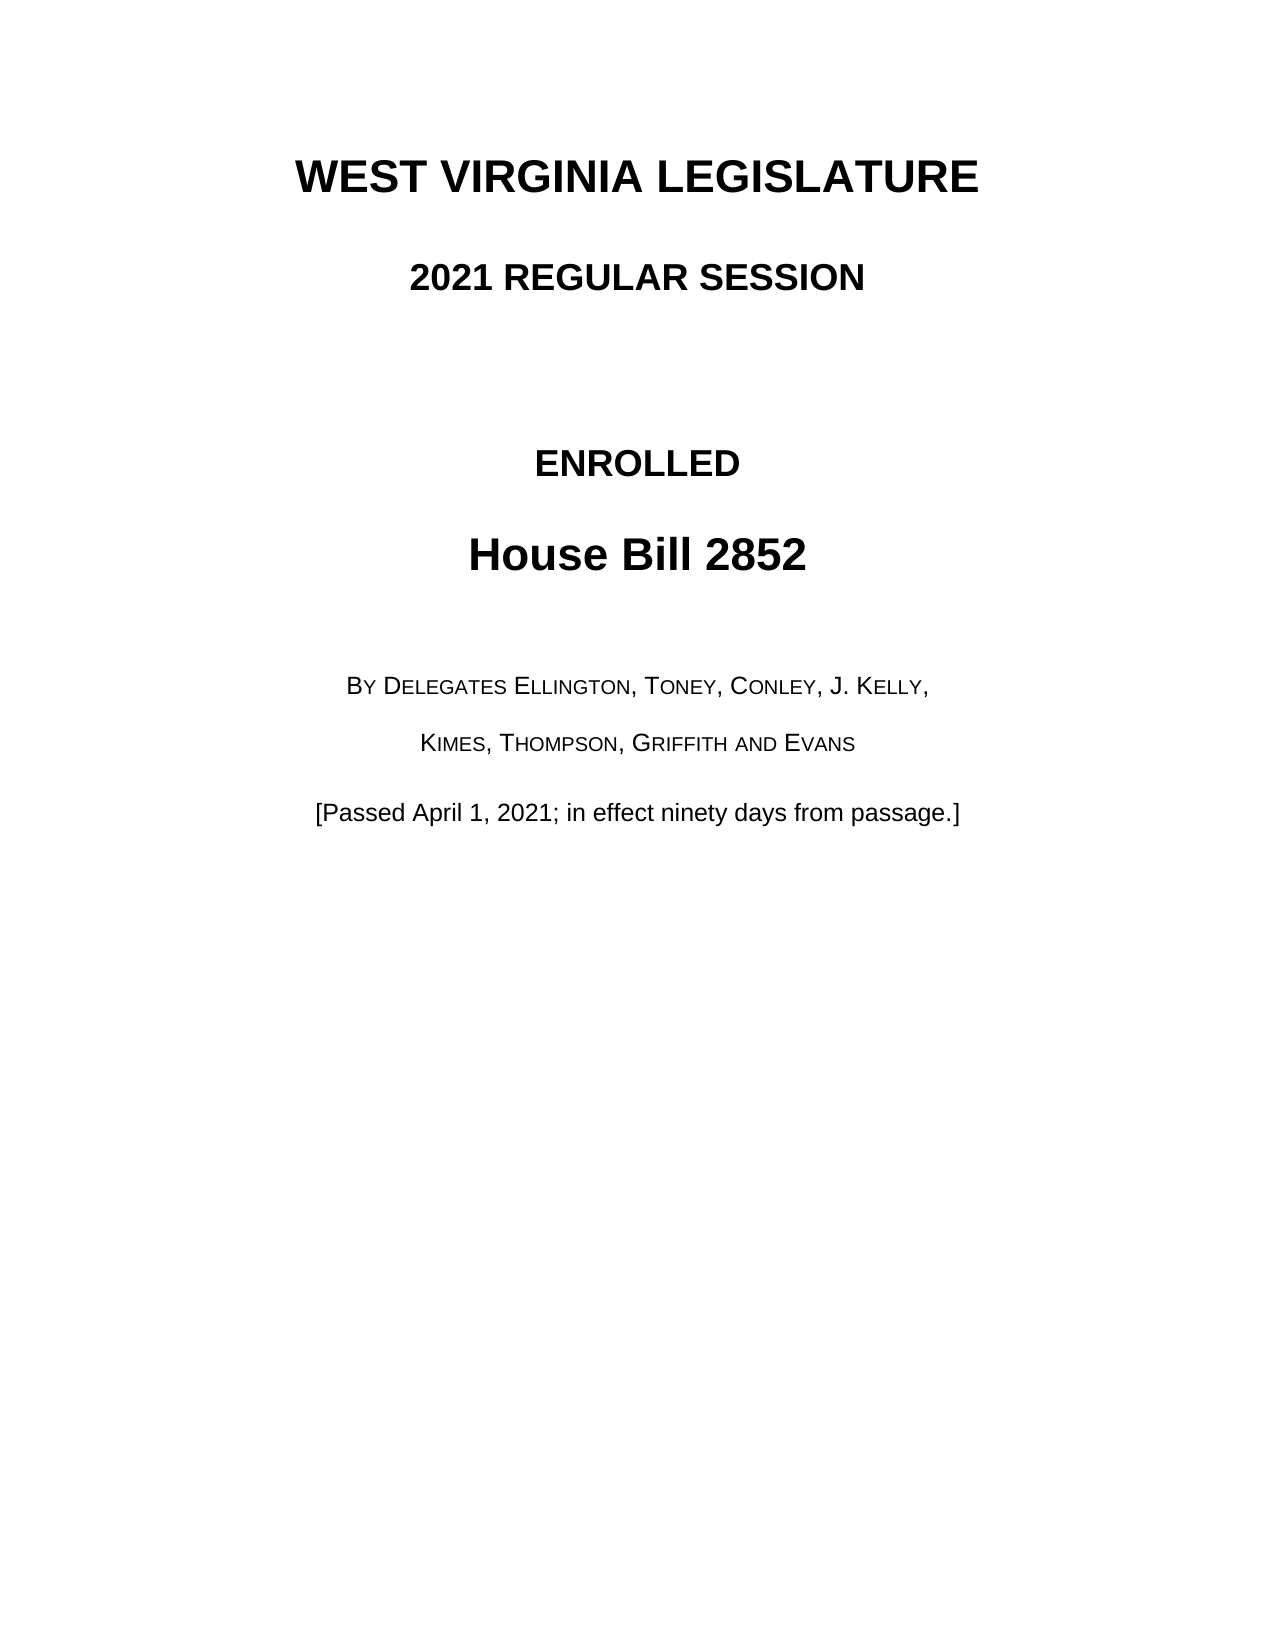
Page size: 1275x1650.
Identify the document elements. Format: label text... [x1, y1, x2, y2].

text [] [225, 798, 1050, 827]
text Bill [150, 528, 1125, 581]
title WEST virginia legislature [150, 150, 1125, 203]
text By [337, 671, 937, 757]
title 2021 regular session [150, 255, 1125, 298]
